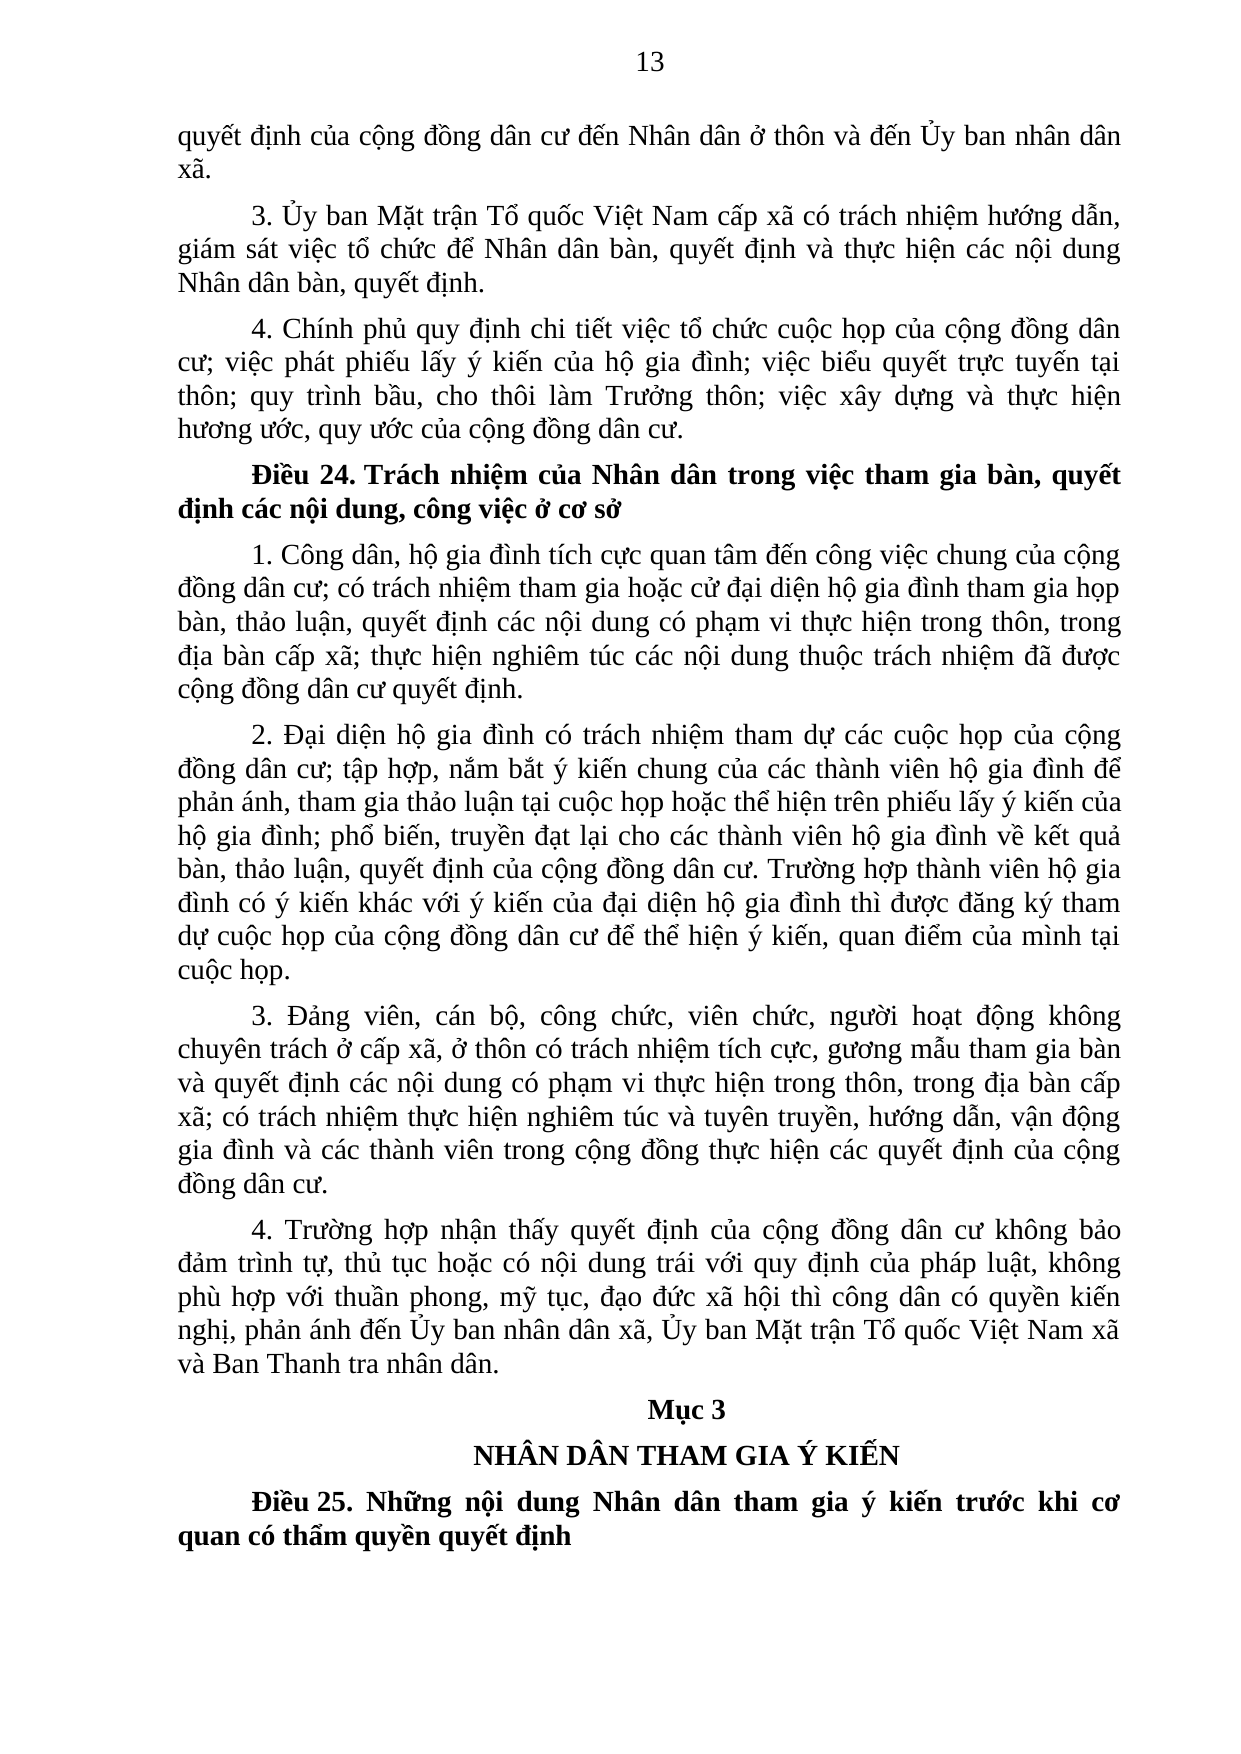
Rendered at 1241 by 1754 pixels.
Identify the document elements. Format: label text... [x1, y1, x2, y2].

text 3. Ủy ban Mặt trận Tổ quốc Việt Nam cấp xã có trách nhiệm hướng dẫn, giám sát việc tổ chức để Nhân dân bàn, quyết định và thực hiện các nội dung Nhân dân bàn, quyết định. [177, 198, 1122, 298]
text Mục 3 [177, 1392, 1122, 1426]
text NHÂN DÂN THAM GIA Ý KIẾN [177, 1438, 1122, 1472]
text Điều 24. Trách nhiệm của Nhân dân trong việc tham gia bàn, quyết định các nội dung, công việc ở cơ sở [177, 457, 1122, 524]
text 4. Trường hợp nhận thấy quyết định của cộng đồng dân cư không bảo đảm trình tự, thủ tục hoặc có nội dung trái với quy định của pháp luật, không phù hợp với thuần phong, mỹ tục, đạo đức xã hội thì công dân có quyền kiến nghị, phản ánh đến Ủy ban nhân dân xã, Ủy ban Mặt trận Tổ quốc Việt Nam xã và Ban Thanh tra nhân dân. [177, 1212, 1122, 1379]
text 3. Đảng viên, cán bộ, công chức, viên chức, người hoạt động không chuyên trách ở cấp xã, ở thôn có trách nhiệm tích cực, gương mẫu tham gia bàn và quyết định các nội dung có phạm vi thực hiện trong thôn, trong địa bàn cấp xã; có trách nhiệm thực hiện nghiêm túc và tuyên truyền, hướng dẫn, vận động gia đình và các thành viên trong cộng đồng thực hiện các quyết định của cộng đồng dân cư. [177, 998, 1122, 1199]
text 4. Chính phủ quy định chi tiết việc tổ chức cuộc họp của cộng đồng dân cư; việc phát phiếu lấy ý kiến của hộ gia đình; việc biểu quyết trực tuyến tại thôn; quy trình bầu, cho thôi làm Trưởng thôn; việc xây dựng và thực hiện hương ước, quy ước của cộng đồng dân cư. [177, 311, 1122, 445]
text 2. Đại diện hộ gia đình có trách nhiệm tham dự các cuộc họp của cộng đồng dân cư; tập hợp, nắm bắt ý kiến chung của các thành viên hộ gia đình để phản ánh, tham gia thảo luận tại cuộc họp hoặc thể hiện trên phiếu lấy ý kiến của hộ gia đình; phổ biến, truyền đạt lại cho các thành viên hộ gia đình về kết quả bàn, thảo luận, quyết định của cộng đồng dân cư. Trường hợp thành viên hộ gia đình có ý kiến khác với ý kiến của đại diện hộ gia đình thì được đăng ký tham dự cuộc họp của cộng đồng dân cư để thể hiện ý kiến, quan điểm của mình tại cuộc họp. [177, 717, 1122, 986]
text 1. Công dân, hộ gia đình tích cực quan tâm đến công việc chung của cộng đồng dân cư; có trách nhiệm tham gia hoặc cử đại diện hộ gia đình tham gia họp bàn, thảo luận, quyết định các nội dung có phạm vi thực hiện trong thôn, trong địa bàn cấp xã; thực hiện nghiêm túc các nội dung thuộc trách nhiệm đã được cộng đồng dân cư quyết định. [177, 537, 1122, 705]
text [177, 118, 1122, 185]
text Điều 25. Những nội dung Nhân dân tham gia ý kiến trước khi cơ quan có thẩm quyền quyết định [177, 1484, 1122, 1551]
